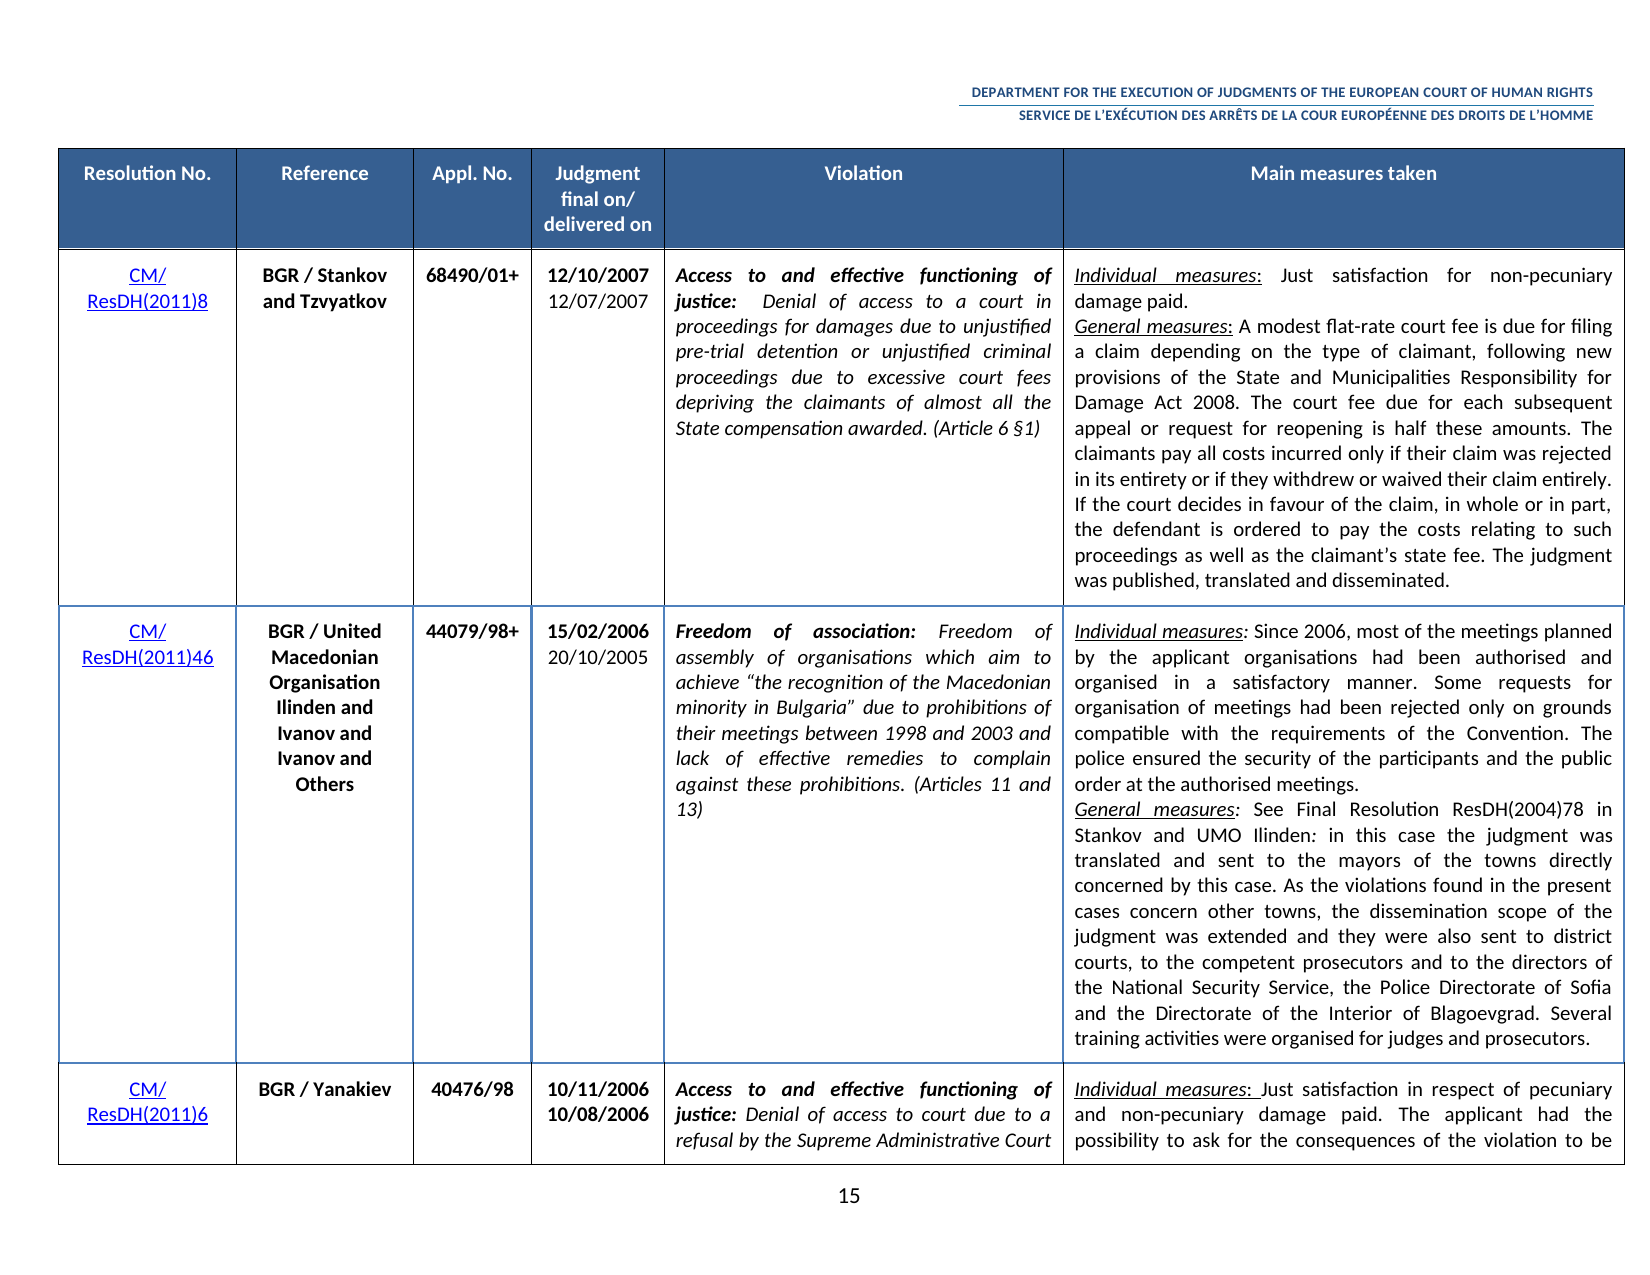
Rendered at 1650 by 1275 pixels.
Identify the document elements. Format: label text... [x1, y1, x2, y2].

table_cell CM/ResDH(2011)6 [59, 1064, 236, 1164]
table_cell Access to and effective functioning of justice: Denial of access to a court in proceedings for damages due to unjustified pre-trial detention or unjustified criminal proceedings due to excessive court fees depriving the claimants of almost all the State compensation awarded. (Article 6 §1) [665, 250, 1063, 604]
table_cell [1064, 1064, 1624, 1164]
table_header Main measures taken [1064, 149, 1624, 248]
table_cell 44079/98+ [414, 607, 530, 1062]
table_header Violation [665, 149, 1063, 248]
table_header Reference [237, 149, 413, 248]
table_cell BGR / Yanakiev [237, 1064, 413, 1164]
table_header Judgment final on/ delivered on [532, 149, 664, 248]
table_cell Individual measures: Just satisfaction for non-pecuniary damage paid. General measures: A modest flat-rate court fee is due for filing a claim depending on the type of claimant, following new provisions of the State and Municipalities Responsibility for Damage Act 2008. The court fee due for each subsequent appeal or request for reopening is half these amounts. The claimants pay all costs incurred only if their claim was rejected in its entirety or if they withdrew or waived their claim entirely. If the court decides in favour of the claim, in whole or in part, the defendant is ordered to pay the costs relating to such proceedings as well as the claimant’s state fee. The judgment was published, translated and disseminated. [1064, 250, 1624, 604]
table_cell 40476/98 [414, 1064, 531, 1164]
table_cell 15/02/2006 20/10/2005 [533, 607, 663, 1062]
table_cell BGR / United Macedonian Organisation Ilinden and Ivanov and Ivanov and Others [237, 607, 412, 1062]
table_cell 10/11/2006 10/08/2006 [532, 1064, 664, 1164]
table_cell 68490/01+ [414, 250, 531, 604]
table_header Resolution No. [59, 149, 236, 248]
table_cell 12/10/2007 12/07/2007 [532, 250, 664, 604]
table_cell CM/ResDH(2011)46 [60, 607, 235, 1062]
table_cell Freedom of association: Freedom of assembly of organisations which aim to achieve “the recognition of the Macedonian minority in Bulgaria” due to prohibitions of their meetings between 1998 and 2003 and lack of effective remedies to complain against these prohibitions. (Articles 11 and 13) [665, 607, 1062, 1062]
table_cell CM/ResDH(2011)8 [59, 250, 236, 604]
table_cell Individual measures: Since 2006, most of the meetings planned by the applicant organisations had been authorised and organised in a satisfactory manner. Some requests for organisation of meetings had been rejected only on grounds compatible with the requirements of the Convention. The police ensured the security of the participants and the public order at the authorised meetings. General measures: See Final Resolution ResDH(2004)78 in Stankov and UMO Ilinden: in this case the judgment was translated and sent to the mayors of the towns directly concerned by this case. As the violations found in the present cases concern other towns, the dissemination scope of the judgment was extended and they were also sent to district courts, to the competent prosecutors and to the directors of the National Security Service, the Police Directorate of Sofia and the Directorate of the Interior of Blagoevgrad. Several training activities were organised for judges and prosecutors. [1064, 607, 1623, 1062]
table_cell BGR / Stankov and Tzvyatkov [237, 250, 413, 604]
table_header Appl. No. [414, 149, 531, 248]
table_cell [665, 1064, 1063, 1164]
